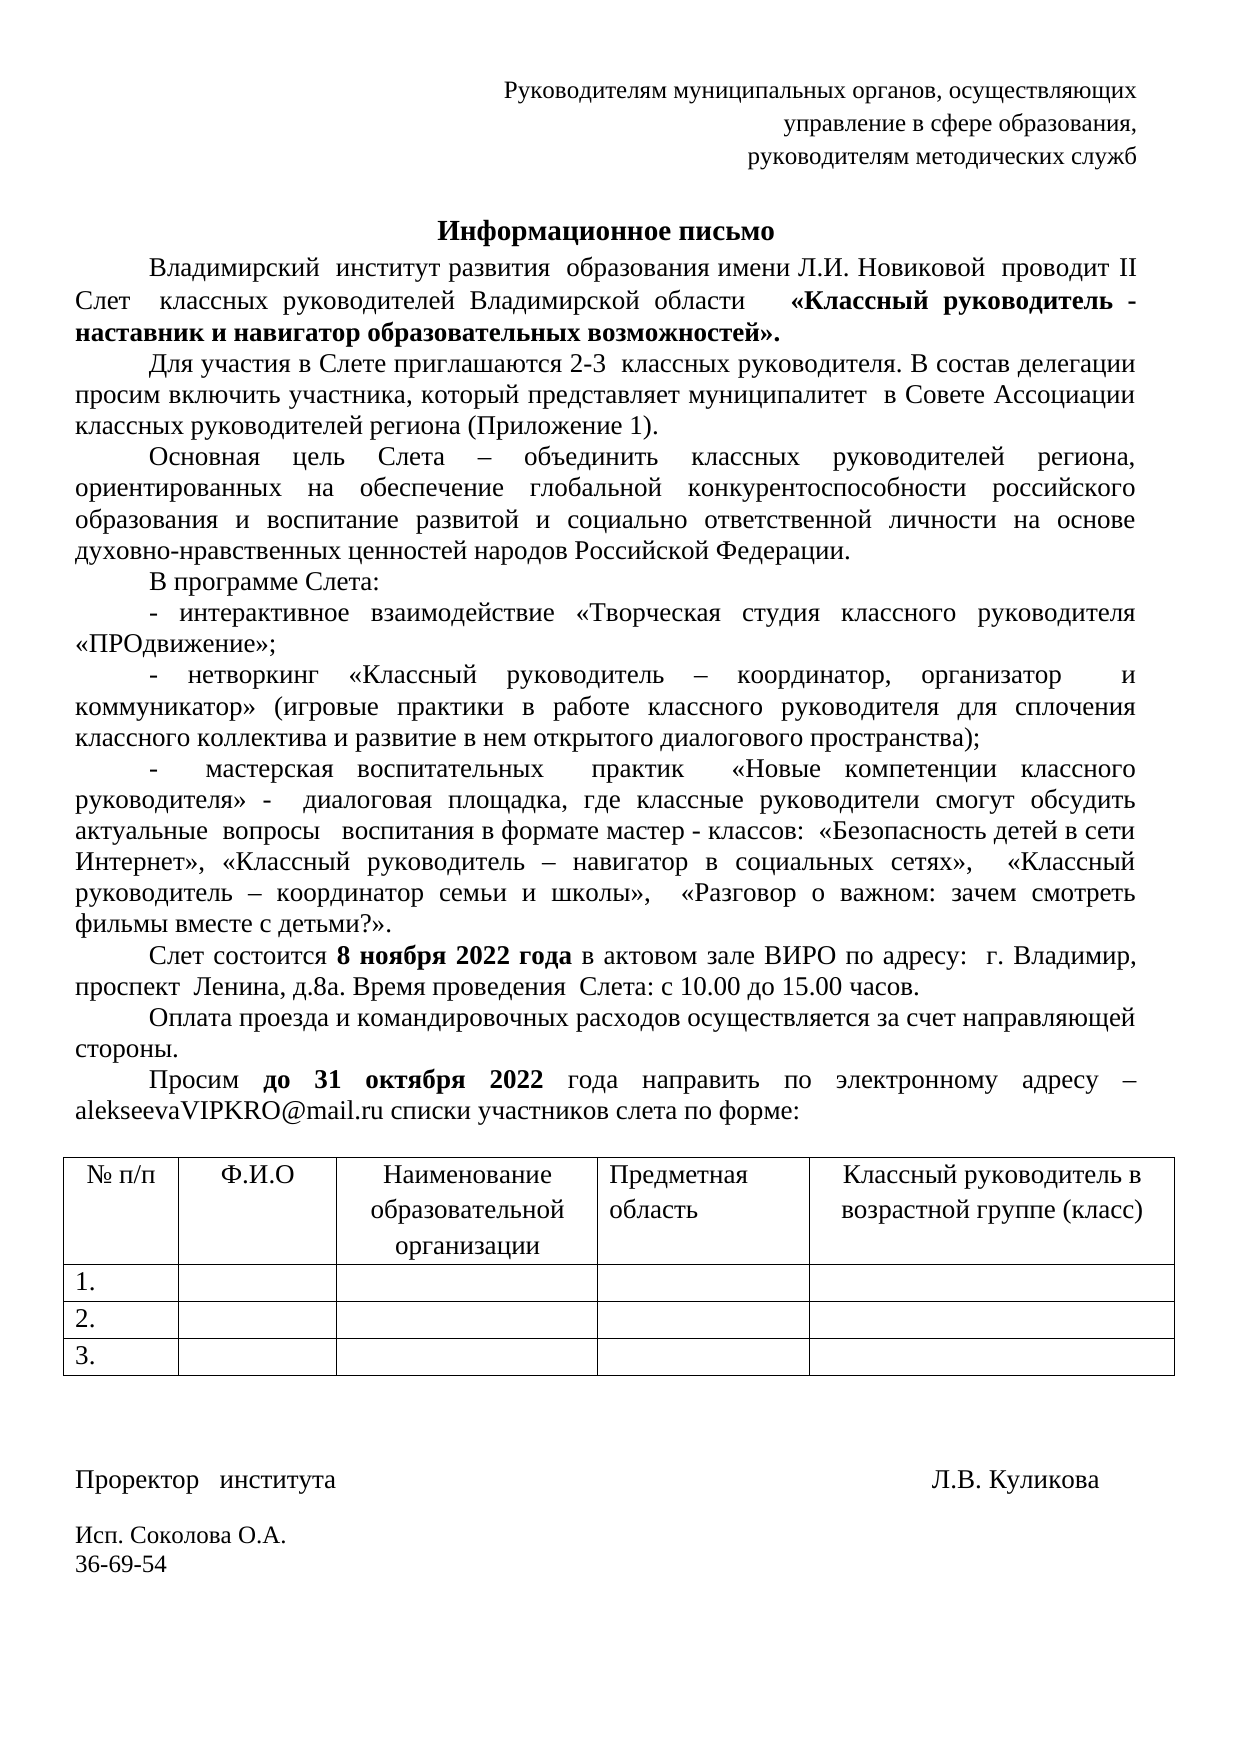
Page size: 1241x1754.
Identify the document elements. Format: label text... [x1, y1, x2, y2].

text руководителям методических служб [75, 141, 1137, 170]
table_cell [598, 1302, 809, 1338]
table_cell [810, 1265, 1174, 1301]
text 36-69-54 [75, 1549, 1137, 1577]
text Оплата проезда и командировочных расходов осуществляется за счет направляющей стороны. [75, 1001, 1137, 1063]
text - интерактивное взаимодействие «Творческая студия классного руководителя «ПРОдвижение»; [75, 596, 1137, 658]
text управление в сфере образования, [75, 108, 1137, 137]
table_header № п/п [64, 1158, 178, 1264]
table_cell 2. [64, 1302, 178, 1338]
table_cell 1. [64, 1265, 178, 1301]
table_cell [337, 1302, 597, 1338]
table_cell [179, 1339, 336, 1374]
table_cell [598, 1265, 809, 1301]
table_header Классный руководитель в возрастной группе (класс) [810, 1158, 1174, 1264]
table_cell [598, 1339, 809, 1374]
text Основная цель Слета – объединить классных руководителей региона, ориентированных на обеспечение глобальной конкурентоспособности российского образования и воспитание развитой и социально ответственной личности на основе духовно-нравственных ценностей народов Российской Федерации. [75, 440, 1137, 565]
table_header Ф.И.О [179, 1158, 336, 1264]
table_header Наименование образовательной организации [337, 1158, 597, 1264]
table_cell [810, 1302, 1174, 1338]
text Просим до 31 октября 2022 года направить по электронному адресу – alekseevaVIPKRO@mail.ru списки участников слета по форме: [75, 1063, 1137, 1126]
table_cell 3. [64, 1339, 178, 1374]
text Проректор института Л.В. Куликова [75, 1463, 1137, 1494]
text В программе Слета: [75, 565, 1137, 596]
text Для участия в Слете приглашаются 2-3 классных руководителя. В состав делегации просим включить участника, который представляет муниципалитет в Совете Ассоциации классных руководителей региона (Приложение 1). [75, 347, 1137, 440]
table_cell [179, 1265, 336, 1301]
table_cell [810, 1339, 1174, 1374]
table_cell [337, 1265, 597, 1301]
text Информационное письмо [75, 213, 1137, 246]
text - нетворкинг «Классный руководитель – координатор, организатор и коммуникатор» (игровые практики в работе классного руководителя для сплочения классного коллектива и развитие в нем открытого диалогового пространства); [75, 658, 1137, 752]
text Слет состоится 8 ноября 2022 года в актовом зале ВИРО по адресу: г. Владимир, проспект Ленина, д.8а. Время проведения Слета: с 10.00 до 15.00 часов. [75, 939, 1137, 1001]
text Руководителям муниципальных органов, осуществляющих [75, 75, 1137, 104]
text - мастерская воспитательных практик «Новые компетенции классного руководителя» - диалоговая площадка, где классные руководители смогут обсудить актуальные вопросы воспитания в формате мастер - классов: «Безопасность детей в сети Интернет», «Классный руководитель – навигатор в социальных сетях», «Классный руководитель – координатор семьи и школы», «Разговор о важном: зачем смотреть фильмы вместе с детьми?». [75, 752, 1137, 939]
table_cell [179, 1302, 336, 1338]
text Исп. Соколова О.А. [75, 1520, 1137, 1549]
table_header Предметная область [598, 1158, 809, 1264]
table_cell [337, 1339, 597, 1374]
text Владимирский институт развития образования имени Л.И. Новиковой проводит II Cлет классных руководителей Владимирской области «Классный руководитель - наставник и навигатор образовательных возможностей». [75, 251, 1137, 347]
